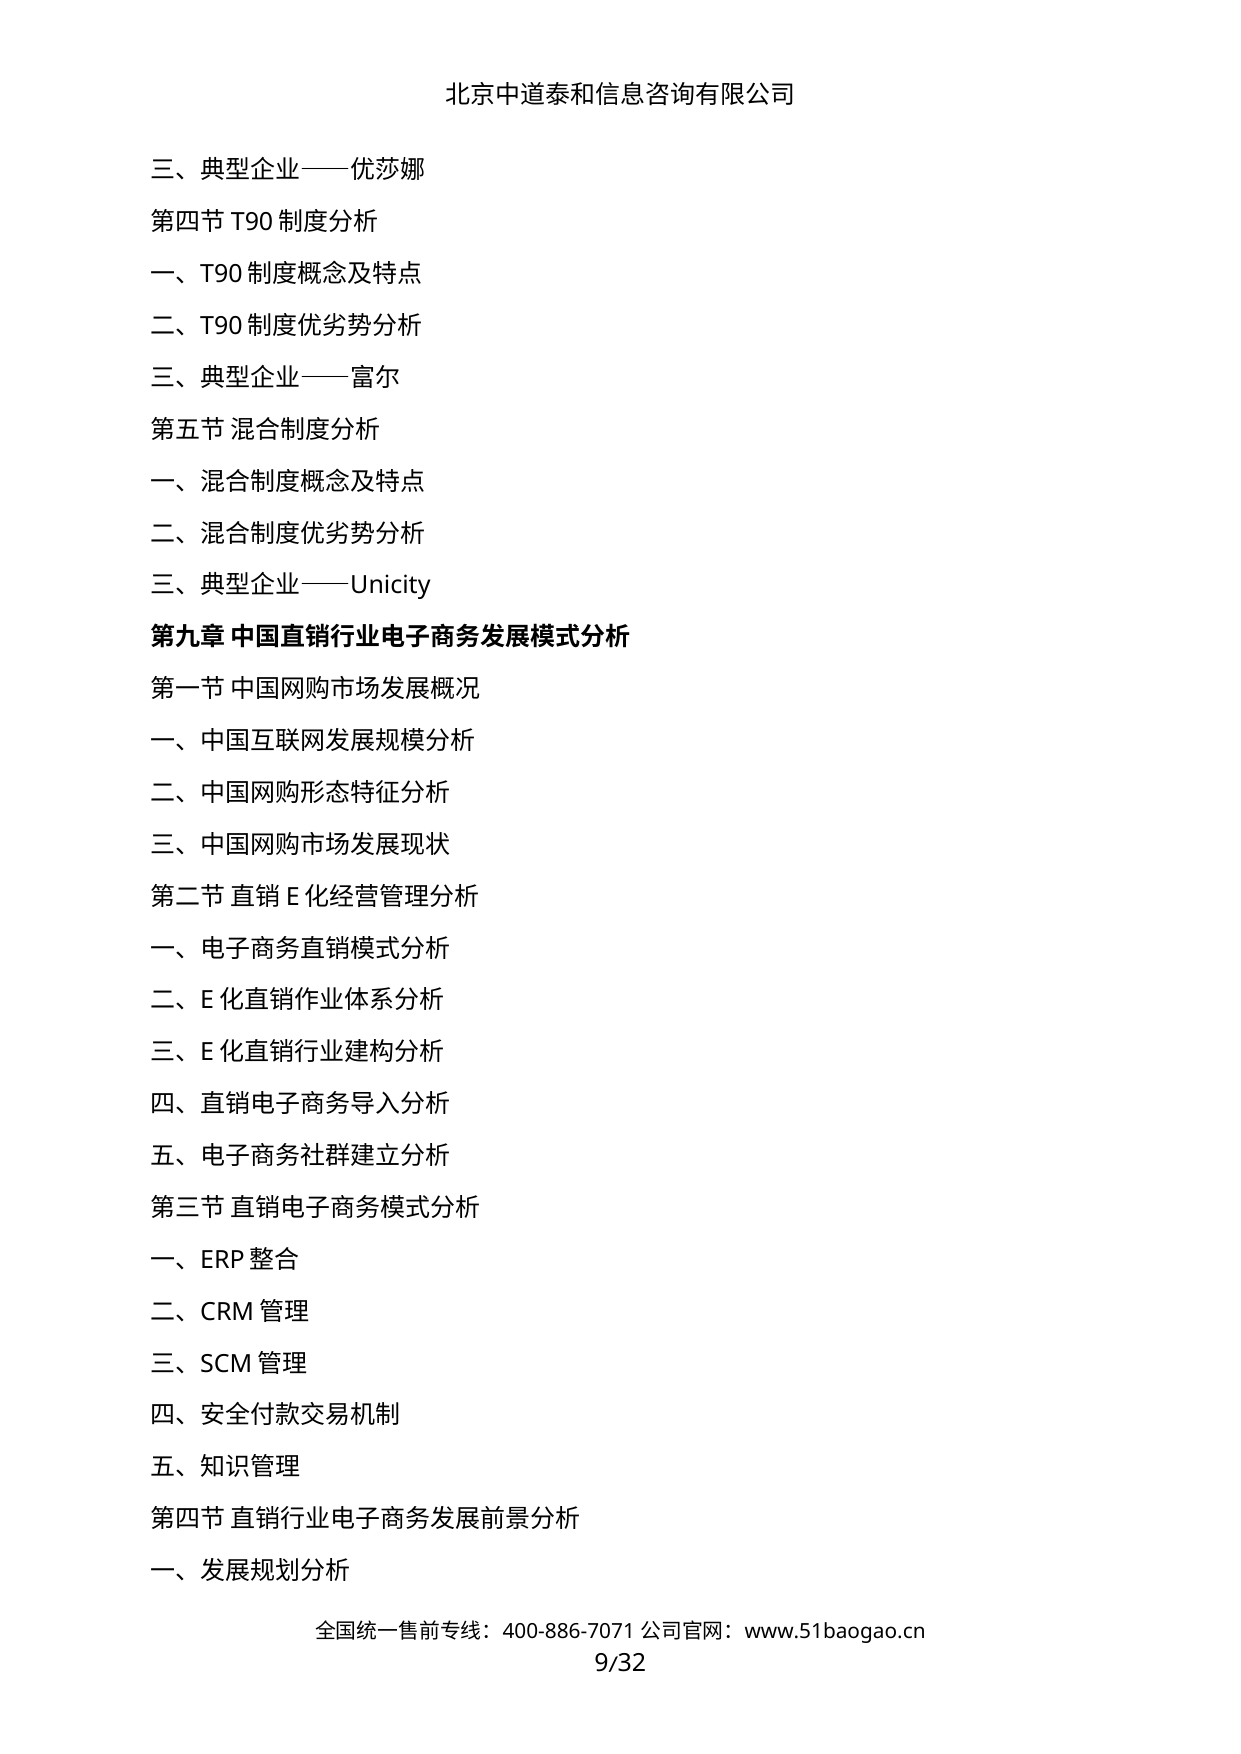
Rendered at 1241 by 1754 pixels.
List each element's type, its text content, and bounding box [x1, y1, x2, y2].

text 三、典型企业——Unicity [150, 565, 1090, 601]
text 五、知识管理 [150, 1447, 1090, 1483]
text 二、T90制度优劣势分析 [150, 306, 1090, 342]
text 四、直销电子商务导入分析 [150, 1084, 1090, 1120]
text 第三节 直销电子商务模式分析 [150, 1187, 1090, 1224]
text 第五节 混合制度分析 [150, 409, 1090, 446]
text 一、ERP整合 [150, 1239, 1090, 1276]
text 一、发展规划分析 [150, 1551, 1090, 1587]
text 一、混合制度概念及特点 [150, 461, 1090, 497]
text 四、安全付款交易机制 [150, 1395, 1090, 1431]
text 三、E化直销行业建构分析 [150, 1032, 1090, 1068]
text 三、典型企业——优莎娜 [150, 150, 1090, 186]
text 第二节 直销E化经营管理分析 [150, 876, 1090, 912]
text 第九章 中国直销行业电子商务发展模式分析 [150, 617, 1090, 653]
text 一、T90制度概念及特点 [150, 254, 1090, 290]
text 第四节 T90制度分析 [150, 202, 1090, 238]
text 一、电子商务直销模式分析 [150, 928, 1090, 964]
text 二、混合制度优劣势分析 [150, 513, 1090, 549]
text 五、电子商务社群建立分析 [150, 1136, 1090, 1172]
text 二、CRM管理 [150, 1291, 1090, 1327]
text 二、中国网购形态特征分析 [150, 772, 1090, 809]
text 第四节 直销行业电子商务发展前景分析 [150, 1499, 1090, 1535]
text 三、典型企业——富尔 [150, 357, 1090, 394]
text 二、E化直销作业体系分析 [150, 980, 1090, 1016]
text 三、中国网购市场发展现状 [150, 824, 1090, 861]
text 三、SCM管理 [150, 1343, 1090, 1379]
text 第一节 中国网购市场发展概况 [150, 669, 1090, 705]
text 一、中国互联网发展规模分析 [150, 721, 1090, 757]
